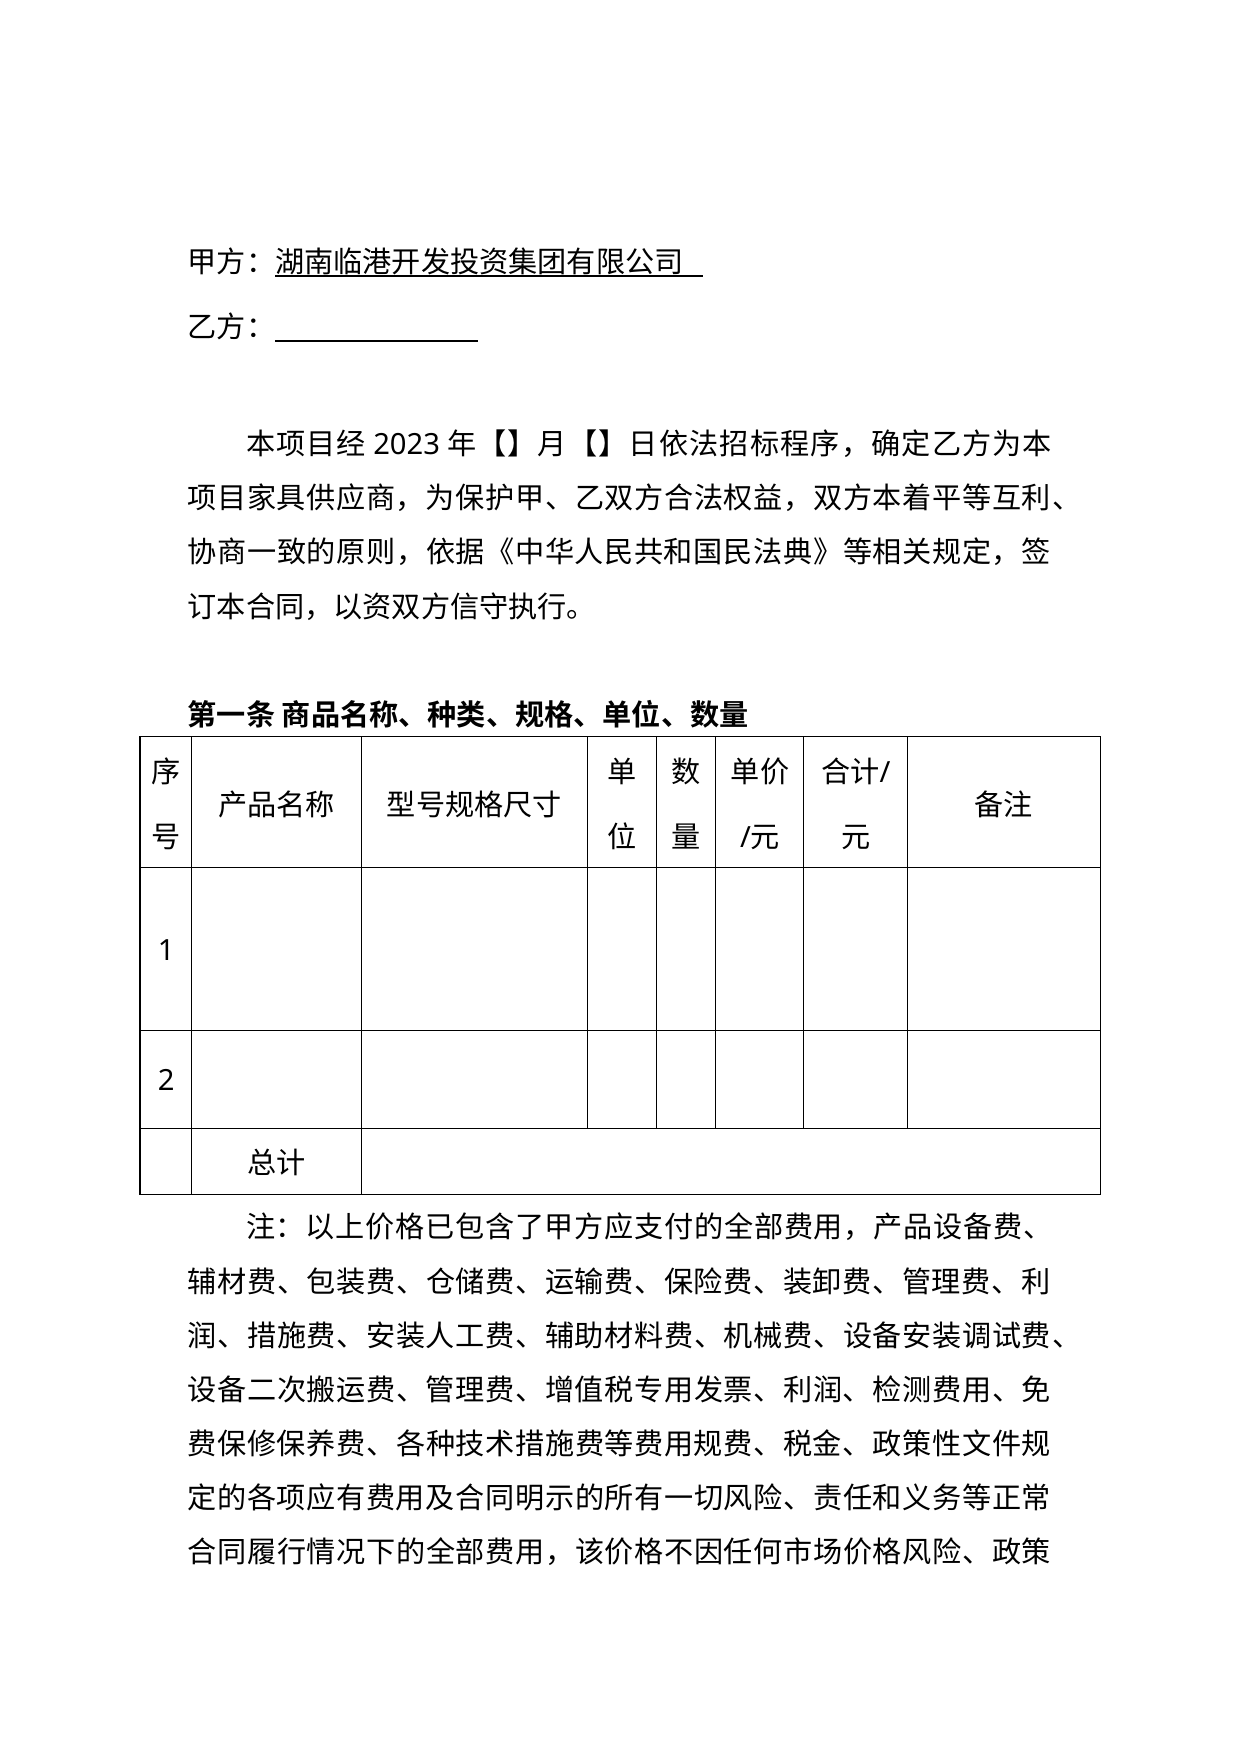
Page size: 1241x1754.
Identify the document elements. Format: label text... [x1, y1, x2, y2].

table_cell [192, 868, 361, 1030]
text 乙方： [187, 292, 1053, 357]
table_cell [657, 868, 715, 1030]
table_cell [588, 1031, 656, 1127]
text 第一条 商品名称、种类、规格、单位、数量 [187, 682, 1053, 736]
text 甲方：湖南临港开发投资集团有限公司 [187, 227, 1053, 292]
text 本项目经2023年【】月【】日依法招标程序，确定乙方为本项目家具供应商，为保护甲、乙双方合法权益，双方本着平等互利、协商一致的原则，依据《中华人民共和国民法典》等相关规定，签订本合同，以资双方信守执行。 [187, 411, 1053, 628]
table_cell [657, 1031, 715, 1127]
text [187, 1195, 1053, 1574]
table_header 单价/元 [716, 737, 803, 867]
table_cell [362, 1129, 1100, 1193]
table_header 备注 [908, 737, 1100, 867]
table_cell 2 [141, 1031, 191, 1127]
table_header 型号规格尺寸 [362, 737, 587, 867]
table_cell [362, 1031, 587, 1127]
table_header 产品名称 [192, 737, 361, 867]
table_cell [192, 1031, 361, 1127]
table_cell [716, 868, 803, 1030]
table_cell [141, 1129, 191, 1193]
table_cell [804, 868, 907, 1030]
table_cell [716, 1031, 803, 1127]
table_cell [362, 868, 587, 1030]
table_cell [908, 1031, 1100, 1127]
table_header 序号 [141, 737, 191, 867]
table_header 数量 [657, 737, 715, 867]
table_header 合计/元 [804, 737, 907, 867]
table_cell [588, 868, 656, 1030]
table_cell [908, 868, 1100, 1030]
table_cell 总计 [192, 1129, 361, 1193]
table_cell [804, 1031, 907, 1127]
table_header 单位 [588, 737, 656, 867]
table_cell 1 [141, 868, 191, 1030]
